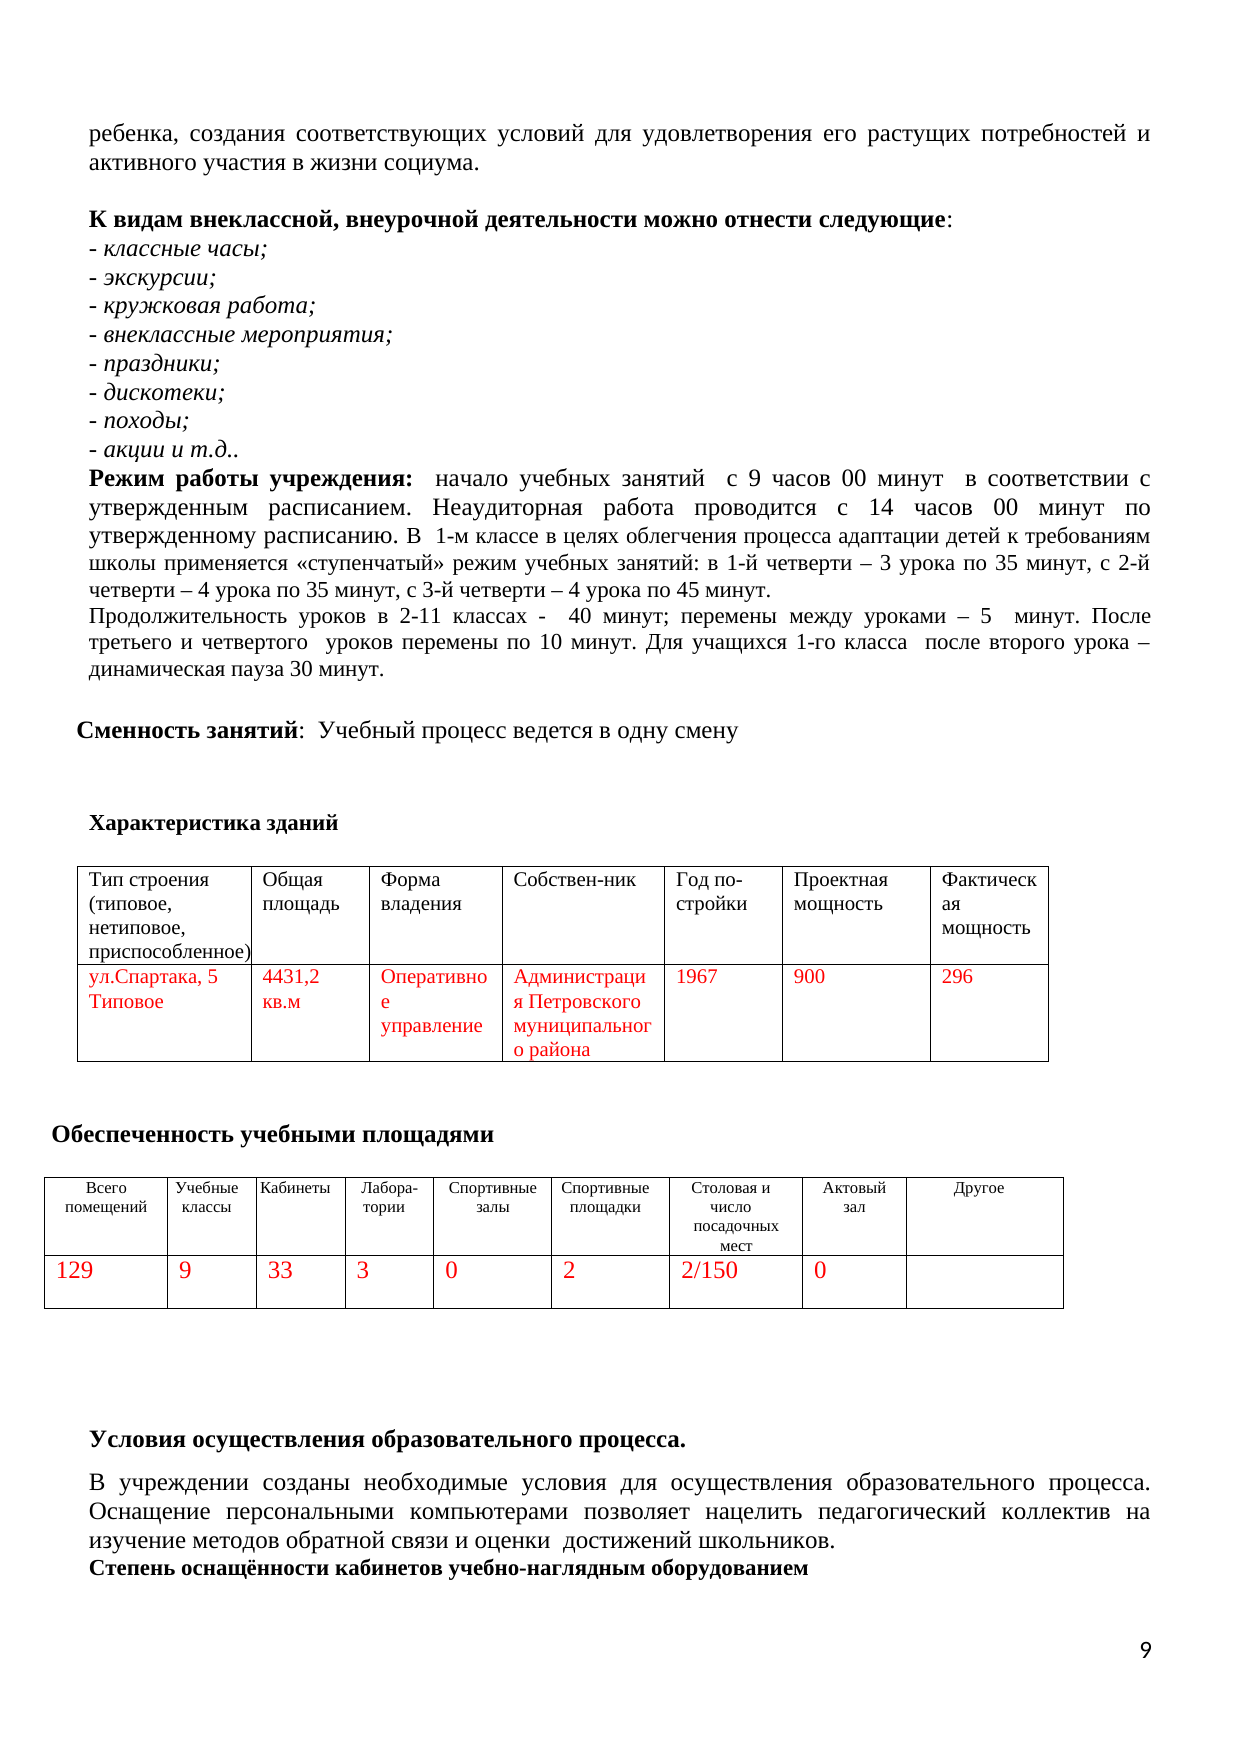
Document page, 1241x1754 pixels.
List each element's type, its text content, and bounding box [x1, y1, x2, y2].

table_header Фактическая мощность [931, 867, 1048, 963]
table_header Форма владения [370, 867, 502, 963]
text - походы; [89, 406, 1152, 434]
text - экскурсии; [89, 262, 1152, 291]
text - акции и т.д.. [89, 434, 1152, 463]
list Обеспеченность учебными площадями [51, 1119, 1177, 1148]
table_header Другое [907, 1178, 1063, 1254]
list Характеристика зданий [89, 809, 1177, 836]
table_header Учебные классы [168, 1178, 256, 1254]
text Условия осуществления образовательного процесса. [89, 1424, 1152, 1453]
text Режим работы учреждения: начало учебных занятий с 9 часов 00 минут в соответствии с утвержденным расписанием. Неаудиторная работа проводится с 14 часов 00 минут по утвержденному расписанию. В 1-м классе в целях облегчения процесса адаптации детей к требованиям школы применяется «ступенчатый» режим учебных занятий: в 1-й четверти – 3 урока по 35 минут, с 2-й четверти – 4 урока по 35 минут, с 3-й четверти – 4 урока по 45 минут. [89, 463, 1152, 602]
table_cell 33 [257, 1256, 345, 1308]
table_cell 9 [168, 1256, 256, 1308]
text - дискотеки; [89, 377, 1152, 406]
text - внеклассные мероприятия; [89, 319, 1152, 348]
text В учреждении созданы необходимые условия для осуществления образовательного процесса. Оснащение персональными компьютерами позволяет нацелить педагогический коллектив на изучение методов обратной связи и оценки достижений школьников. [89, 1467, 1152, 1554]
table_cell 3 [346, 1256, 433, 1308]
text - классные часы; [89, 233, 1152, 262]
table_cell 129 [45, 1256, 167, 1308]
text - праздники; [89, 348, 1152, 377]
text Продолжительность уроков в 2-11 классах - 40 минут; перемены между уроками – 5 минут. После третьего и четвертого уроков перемены по 10 минут. Для учащихся 1-го класса после второго урока – динамическая пауза 30 минут. [89, 602, 1152, 681]
table_header Всего помещений [45, 1178, 167, 1254]
table_header Год по- стройки [665, 867, 782, 963]
table_header Лабора- тории [346, 1178, 433, 1254]
table_cell 4431,2 кв.м [252, 965, 369, 1061]
table_header Общая площадь [252, 867, 369, 963]
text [89, 118, 1152, 176]
table_cell Администрация Петровского муниципального района [503, 965, 664, 1061]
table_header Актовый зал [803, 1178, 906, 1254]
table_cell 0 [803, 1256, 906, 1308]
table_cell 0 [434, 1256, 551, 1308]
table_header Столовая и число посадочных мест [670, 1178, 802, 1254]
table_cell 2 [552, 1256, 669, 1308]
text К видам внеклассной, внеурочной деятельности можно отнести следующие: [89, 204, 1152, 233]
table_header Спортивные площадки [552, 1178, 669, 1254]
table_cell 296 [931, 965, 1048, 1061]
table_header Проектная мощность [783, 867, 930, 963]
table_header Тип строения (типовое, нетиповое, приспособленное) [78, 867, 251, 963]
list Сменность занятий: Учебный процесс ведется в одну смену [14, 715, 1152, 744]
table_header Кабинеты [257, 1178, 345, 1254]
table_cell 1967 [665, 965, 782, 1061]
table_cell 2/150 [670, 1256, 802, 1308]
text - кружковая работа; [89, 291, 1152, 319]
table_cell ул.Спартака, 5 Типовое [78, 965, 251, 1061]
table_cell [907, 1256, 1063, 1308]
table_header Спортивные залы [434, 1178, 551, 1254]
table_cell Оперативное управление [370, 965, 502, 1061]
table_cell 900 [783, 965, 930, 1061]
text Степень оснащённости кабинетов учебно-наглядным оборудованием [89, 1554, 1152, 1580]
table_header Собствен-ник [503, 867, 664, 963]
